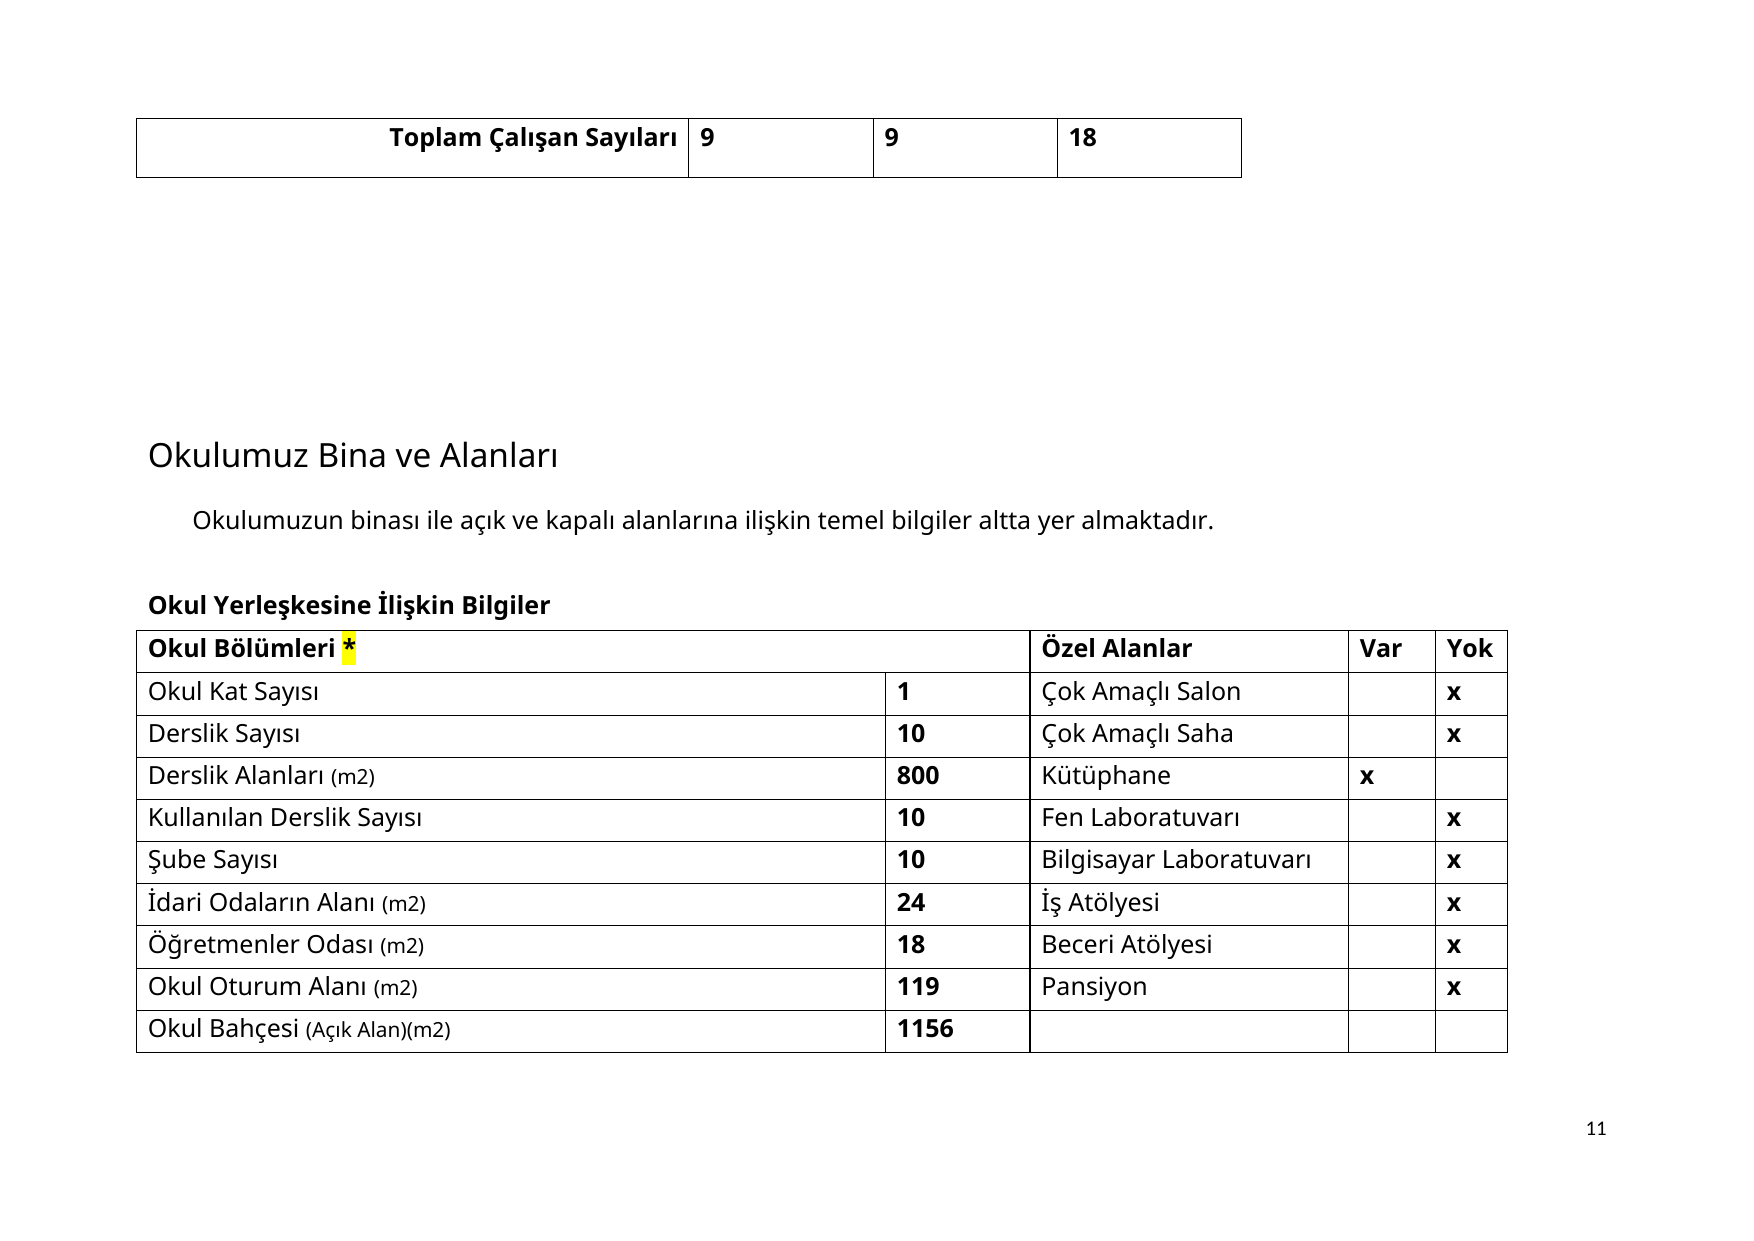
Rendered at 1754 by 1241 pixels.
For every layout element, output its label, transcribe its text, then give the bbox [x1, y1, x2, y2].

table_cell Okul Oturum Alanı (m2) [137, 969, 885, 1010]
table_cell Şube Sayısı [137, 842, 885, 883]
table_cell [1349, 926, 1435, 968]
table_cell x [1349, 758, 1435, 799]
table_cell 1156 [886, 1011, 1029, 1052]
table_cell İdari Odaların Alanı (m2) [137, 884, 885, 925]
table_cell x [1436, 800, 1507, 841]
table_cell Okul Bahçesi (Açık Alan)(m2) [137, 1011, 885, 1052]
text Okulumuzun binası ile açık ve kapalı alanlarına ilişkin temel bilgiler altta yer almaktadır. [148, 503, 1606, 537]
table_cell Toplam Çalışan Sayıları [137, 119, 688, 177]
table_cell 10 [886, 800, 1029, 841]
table_cell x [1436, 716, 1507, 757]
table_cell Derslik Sayısı [137, 716, 885, 757]
table_cell Bilgisayar Laboratuvarı [1031, 842, 1348, 883]
table_cell Çok Amaçlı Salon [1031, 673, 1348, 714]
table_cell x [1436, 842, 1507, 883]
table_cell 9 [874, 119, 1057, 177]
table_cell Derslik Alanları (m2) [137, 758, 885, 799]
table_cell x [1436, 926, 1507, 968]
table_cell Çok Amaçlı Saha [1031, 716, 1348, 757]
table_cell [1349, 1011, 1435, 1052]
table_cell Okul Kat Sayısı [137, 673, 885, 714]
text Okul Yerleşkesine İlişkin Bilgiler [148, 588, 1606, 622]
table_cell Beceri Atölyesi [1031, 926, 1348, 968]
table_header Özel Alanlar [1031, 631, 1348, 672]
table_cell [1349, 969, 1435, 1010]
table_cell x [1436, 969, 1507, 1010]
table_cell [1349, 800, 1435, 841]
table_cell 800 [886, 758, 1029, 799]
table_cell [1349, 884, 1435, 925]
table_cell [1436, 758, 1507, 799]
table_header Var [1349, 631, 1435, 672]
table_cell x [1436, 673, 1507, 714]
table_header Okul Bölümleri * [137, 631, 1029, 672]
table_cell Pansiyon [1031, 969, 1348, 1010]
table_cell [1349, 842, 1435, 883]
table_cell x [1436, 884, 1507, 925]
table_cell 10 [886, 842, 1029, 883]
table_header Yok [1436, 631, 1507, 672]
table_cell 9 [689, 119, 873, 177]
table_cell Öğretmenler Odası (m2) [137, 926, 885, 968]
table_cell 10 [886, 716, 1029, 757]
table_cell 18 [886, 926, 1029, 968]
table_cell [1349, 673, 1435, 714]
table_cell [1349, 716, 1435, 757]
table_cell [1031, 1011, 1348, 1052]
table_cell Kütüphane [1031, 758, 1348, 799]
table_cell 1 [886, 673, 1029, 714]
table_cell Kullanılan Derslik Sayısı [137, 800, 885, 841]
table_cell [1436, 1011, 1507, 1052]
table_cell 18 [1058, 119, 1241, 177]
subtitle Okulumuz Bina ve Alanları [148, 432, 1606, 478]
table_cell 119 [886, 969, 1029, 1010]
table_cell İş Atölyesi [1031, 884, 1348, 925]
table_cell Fen Laboratuvarı [1031, 800, 1348, 841]
table_cell 24 [886, 884, 1029, 925]
